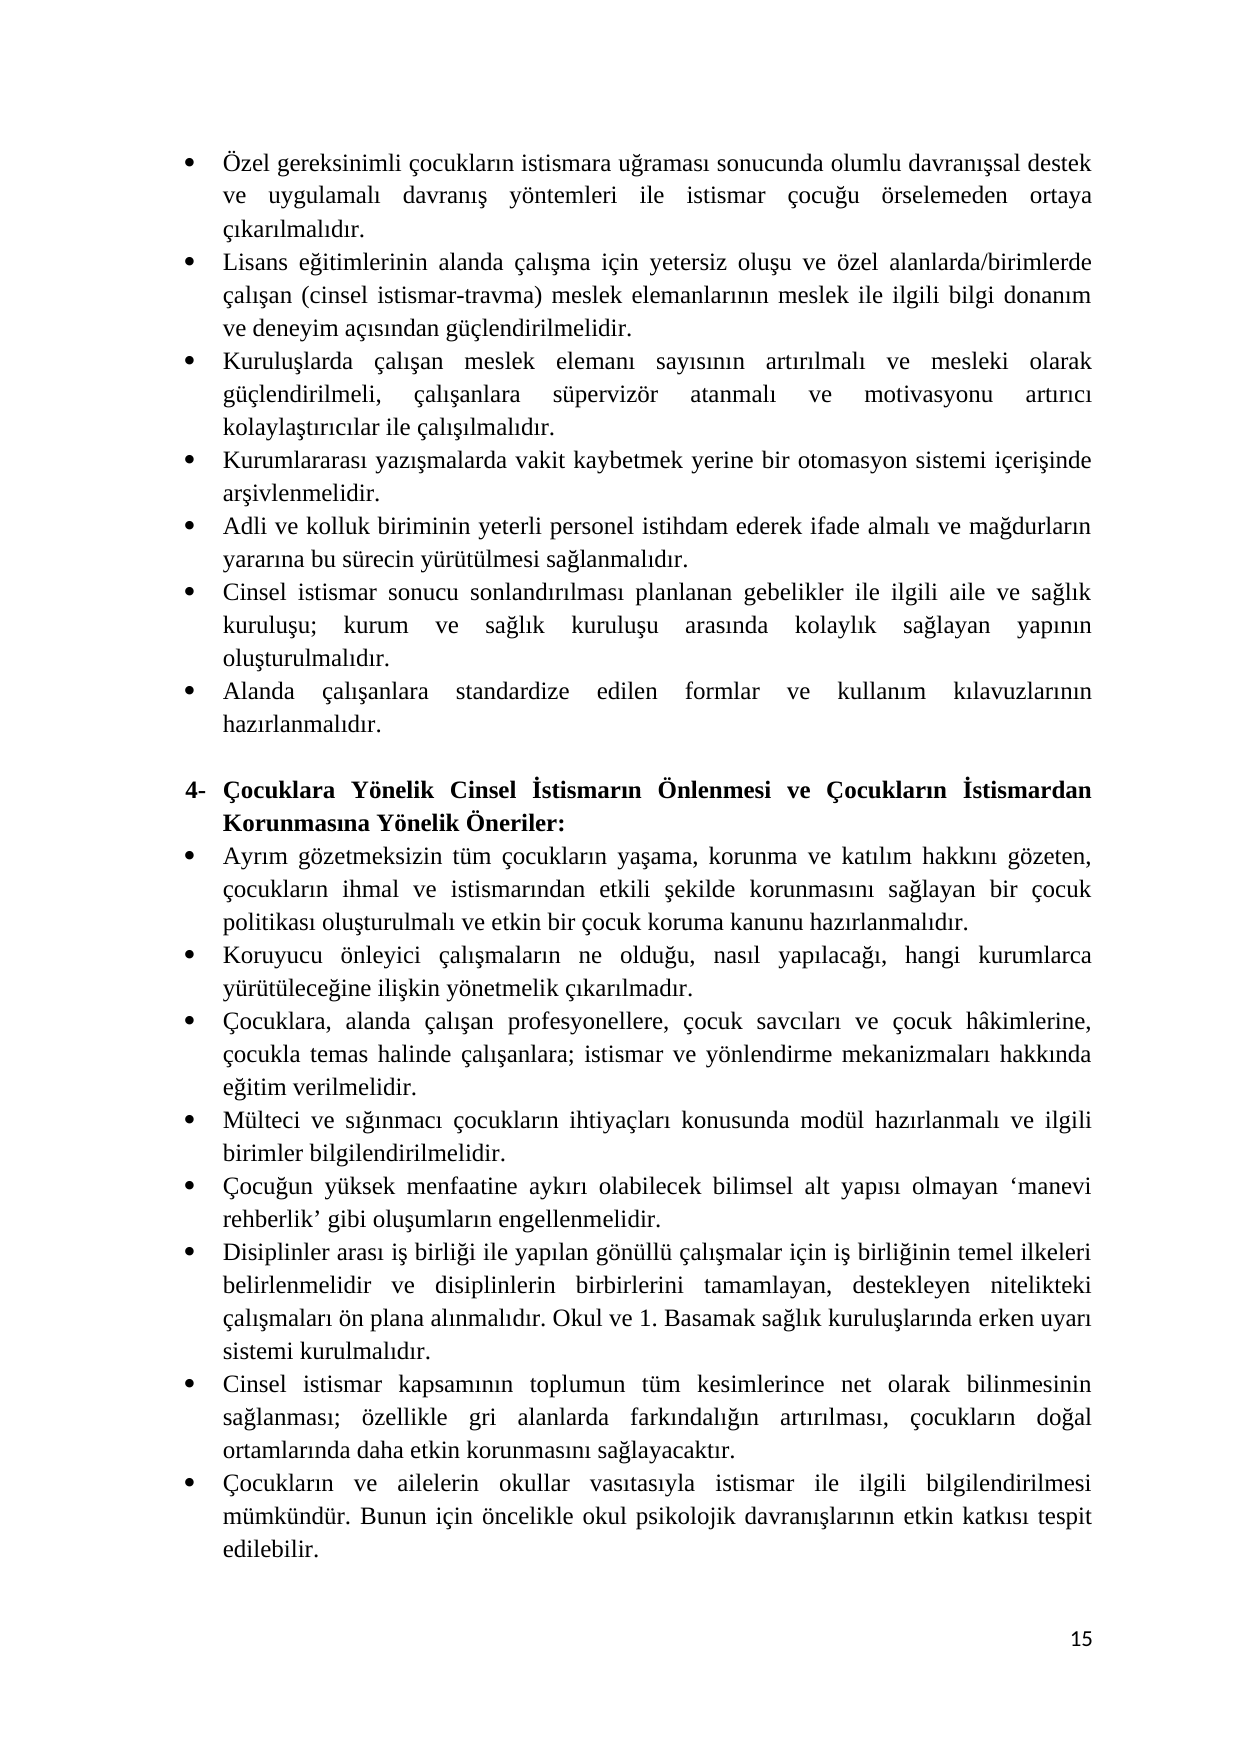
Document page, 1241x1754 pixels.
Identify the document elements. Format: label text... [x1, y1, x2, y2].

list Disiplinler arası iş birliği ile yapılan gönüllü çalışmalar için iş birliğinin temel ilkeleri belirlenmelidir ve disiplinlerin birbirlerini tamamlayan, destekleyen nitelikteki çalışmaları ön plana alınmalıdır. Okul ve 1. Basamak sağlık kuruluşlarında erken uyarı sistemi kurulmalıdır. [185, 1237, 1093, 1365]
list Alanda çalışanlara standardize edilen formlar ve kullanım kılavuzlarının hazırlanmalıdır. [185, 676, 1093, 738]
list Özel gereksinimli çocukların istismara uğraması sonucunda olumlu davranışsal destek ve uygulamalı davranış yöntemleri ile istismar çocuğu örselemeden ortaya çıkarılmalıdır. [185, 148, 1093, 242]
list Cinsel istismar sonucu sonlandırılması planlanan gebelikler ile ilgili aile ve sağlık kuruluşu; kurum ve sağlık kuruluşu arasında kolaylık sağlayan yapının oluşturulmalıdır. [185, 577, 1093, 672]
list Çocuğun yüksek menfaatine aykırı olabilecek bilimsel alt yapısı olmayan ‘manevi rehberlik’ gibi oluşumların engellenmelidir. [185, 1171, 1093, 1233]
list Mülteci ve sığınmacı çocukların ihtiyaçları konusunda modül hazırlanmalı ve ilgili birimler bilgilendirilmelidir. [185, 1105, 1093, 1167]
list Çocuklara, alanda çalışan profesyonellere, çocuk savcıları ve çocuk hâkimlerine, çocukla temas halinde çalışanlara; istismar ve yönlendirme mekanizmaları hakkında eğitim verilmelidir. [185, 1006, 1093, 1101]
list Kurumlararası yazışmalarda vakit kaybetmek yerine bir otomasyon sistemi içerişinde arşivlenmelidir. [185, 445, 1093, 507]
list Lisans eğitimlerinin alanda çalışma için yetersiz oluşu ve özel alanlarda/birimlerde çalışan (cinsel istismar-travma) meslek elemanlarının meslek ile ilgili bilgi donanım ve deneyim açısından güçlendirilmelidir. [185, 247, 1093, 341]
list Koruyucu önleyici çalışmaların ne olduğu, nasıl yapılacağı, hangi kurumlarca yürütüleceğine ilişkin yönetmelik çıkarılmadır. [185, 940, 1093, 1002]
list Ayrım gözetmeksizin tüm çocukların yaşama, korunma ve katılım hakkını gözeten, çocukların ihmal ve istismarından etkili şekilde korunmasını sağlayan bir çocuk politikası oluşturulmalı ve etkin bir çocuk koruma kanunu hazırlanmalıdır. [185, 841, 1093, 936]
list Çocuklara Yönelik Cinsel İstismarın Önlenmesi ve Çocukların İstismardan Korunmasına Yönelik Öneriler: [185, 775, 1093, 837]
list Çocukların ve ailelerin okullar vasıtasıyla istismar ile ilgili bilgilendirilmesi mümkündür. Bunun için öncelikle okul psikolojik davranışlarının etkin katkısı tespit edilebilir. [185, 1468, 1093, 1563]
list Kuruluşlarda çalışan meslek elemanı sayısının artırılmalı ve mesleki olarak güçlendirilmeli, çalışanlara süpervizör atanmalı ve motivasyonu artırıcı kolaylaştırıcılar ile çalışılmalıdır. [185, 346, 1093, 441]
list Adli ve kolluk biriminin yeterli personel istihdam ederek ifade almalı ve mağdurların yararına bu sürecin yürütülmesi sağlanmalıdır. [185, 511, 1093, 573]
list Cinsel istismar kapsamının toplumun tüm kesimlerince net olarak bilinmesinin sağlanması; özellikle gri alanlarda farkındalığın artırılması, çocukların doğal ortamlarında daha etkin korunmasını sağlayacaktır. [185, 1369, 1093, 1464]
